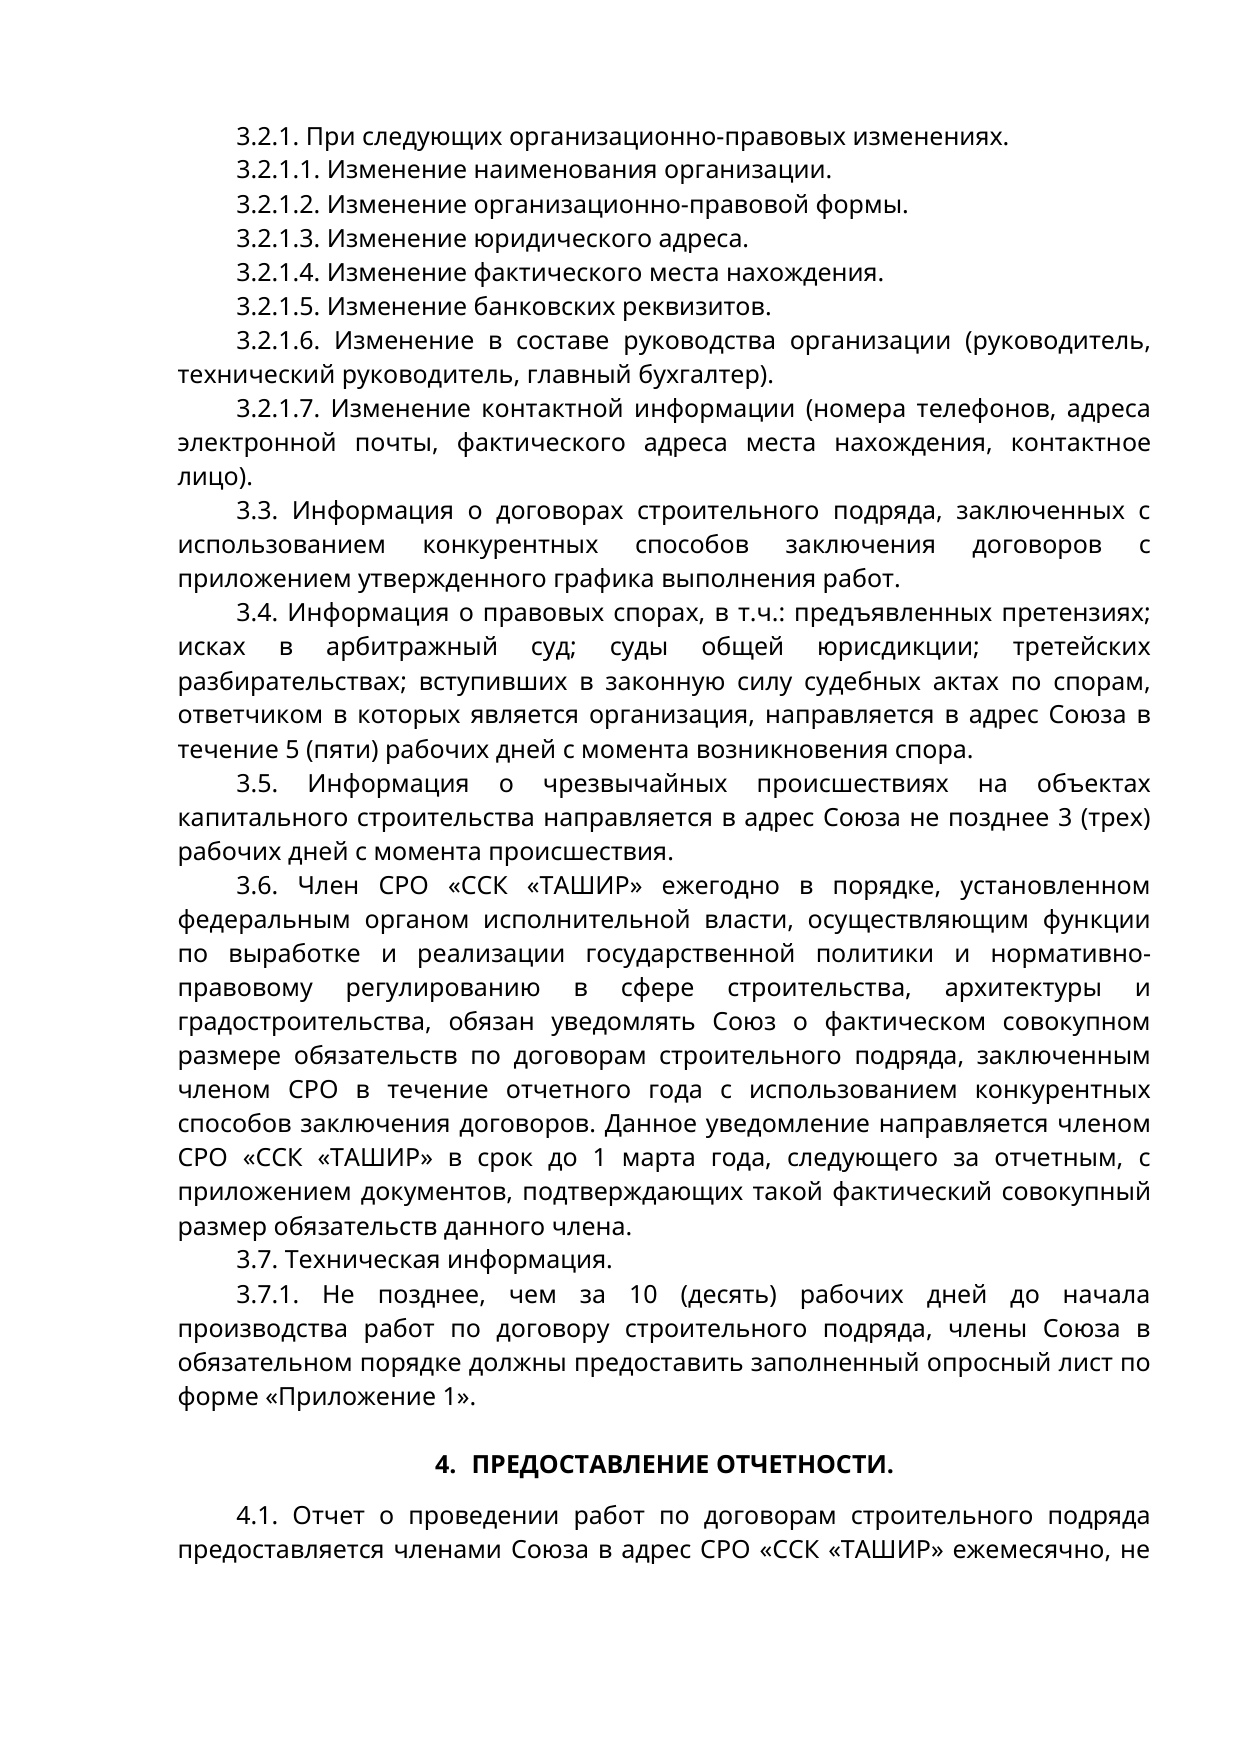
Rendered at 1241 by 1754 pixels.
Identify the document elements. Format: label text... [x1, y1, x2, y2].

text 3.5. Информация о чрезвычайных происшествиях на объектах капитального строительства направляется в адрес Союза не позднее 3 (трех) рабочих дней с момента происшествия. [177, 765, 1152, 867]
text 3.2.1.5. Изменение банковских реквизитов. [177, 288, 1152, 322]
text 3.2.1. При следующих организационно-правовых изменениях. [177, 118, 1152, 152]
text 3.2.1.7. Изменение контактной информации (номера телефонов, адреса электронной почты, фактического адреса места нахождения, контактное лицо). [177, 391, 1152, 493]
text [177, 1497, 1152, 1565]
text 4. ПРЕДОСТАВЛЕНИЕ ОТЧЕТНОСТИ. [177, 1447, 1152, 1481]
text 3.2.1.1. Изменение наименования организации. [177, 152, 1152, 186]
text 3.2.1.2. Изменение организационно-правовой формы. [177, 186, 1152, 220]
text 3.3. Информация о договорах строительного подряда, заключенных с использованием конкурентных способов заключения договоров с приложением утвержденного графика выполнения работ. [177, 493, 1152, 595]
text 3.2.1.3. Изменение юридического адреса. [177, 220, 1152, 254]
text 3.7.1. Не позднее, чем за 10 (десять) рабочих дней до начала производства работ по договору строительного подряда, члены Союза в обязательном порядке должны предоставить заполненный опросный лист по форме «Приложение 1». [177, 1276, 1152, 1412]
text 3.4. Информация о правовых спорах, в т.ч.: предъявленных претензиях; исках в арбитражный суд; суды общей юрисдикции; третейских разбирательствах; вступивших в законную силу судебных актах по спорам, ответчиком в которых является организация, направляется в адрес Союза в течение 5 (пяти) рабочих дней с момента возникновения спора. [177, 595, 1152, 765]
text 3.7. Техническая информация. [177, 1242, 1152, 1276]
text 3.2.1.6. Изменение в составе руководства организации (руководитель, технический руководитель, главный бухгалтер). [177, 322, 1152, 391]
text 3.6. Член СРО «ССК «ТАШИР» ежегодно в порядке, установленном федеральным органом исполнительной власти, осуществляющим функции по выработке и реализации государственной политики и нормативно-правовому регулированию в сфере строительства, архитектуры и градостроительства, обязан уведомлять Союз о фактическом совокупном размере обязательств по договорам строительного подряда, заключенным членом СРО в течение отчетного года с использованием конкурентных способов заключения договоров. Данное уведомление направляется членом СРО «ССК «ТАШИР» в срок до 1 марта года, следующего за отчетным, с приложением документов, подтверждающих такой фактический совокупный размер обязательств данного члена. [177, 867, 1152, 1242]
text 3.2.1.4. Изменение фактического места нахождения. [177, 254, 1152, 288]
